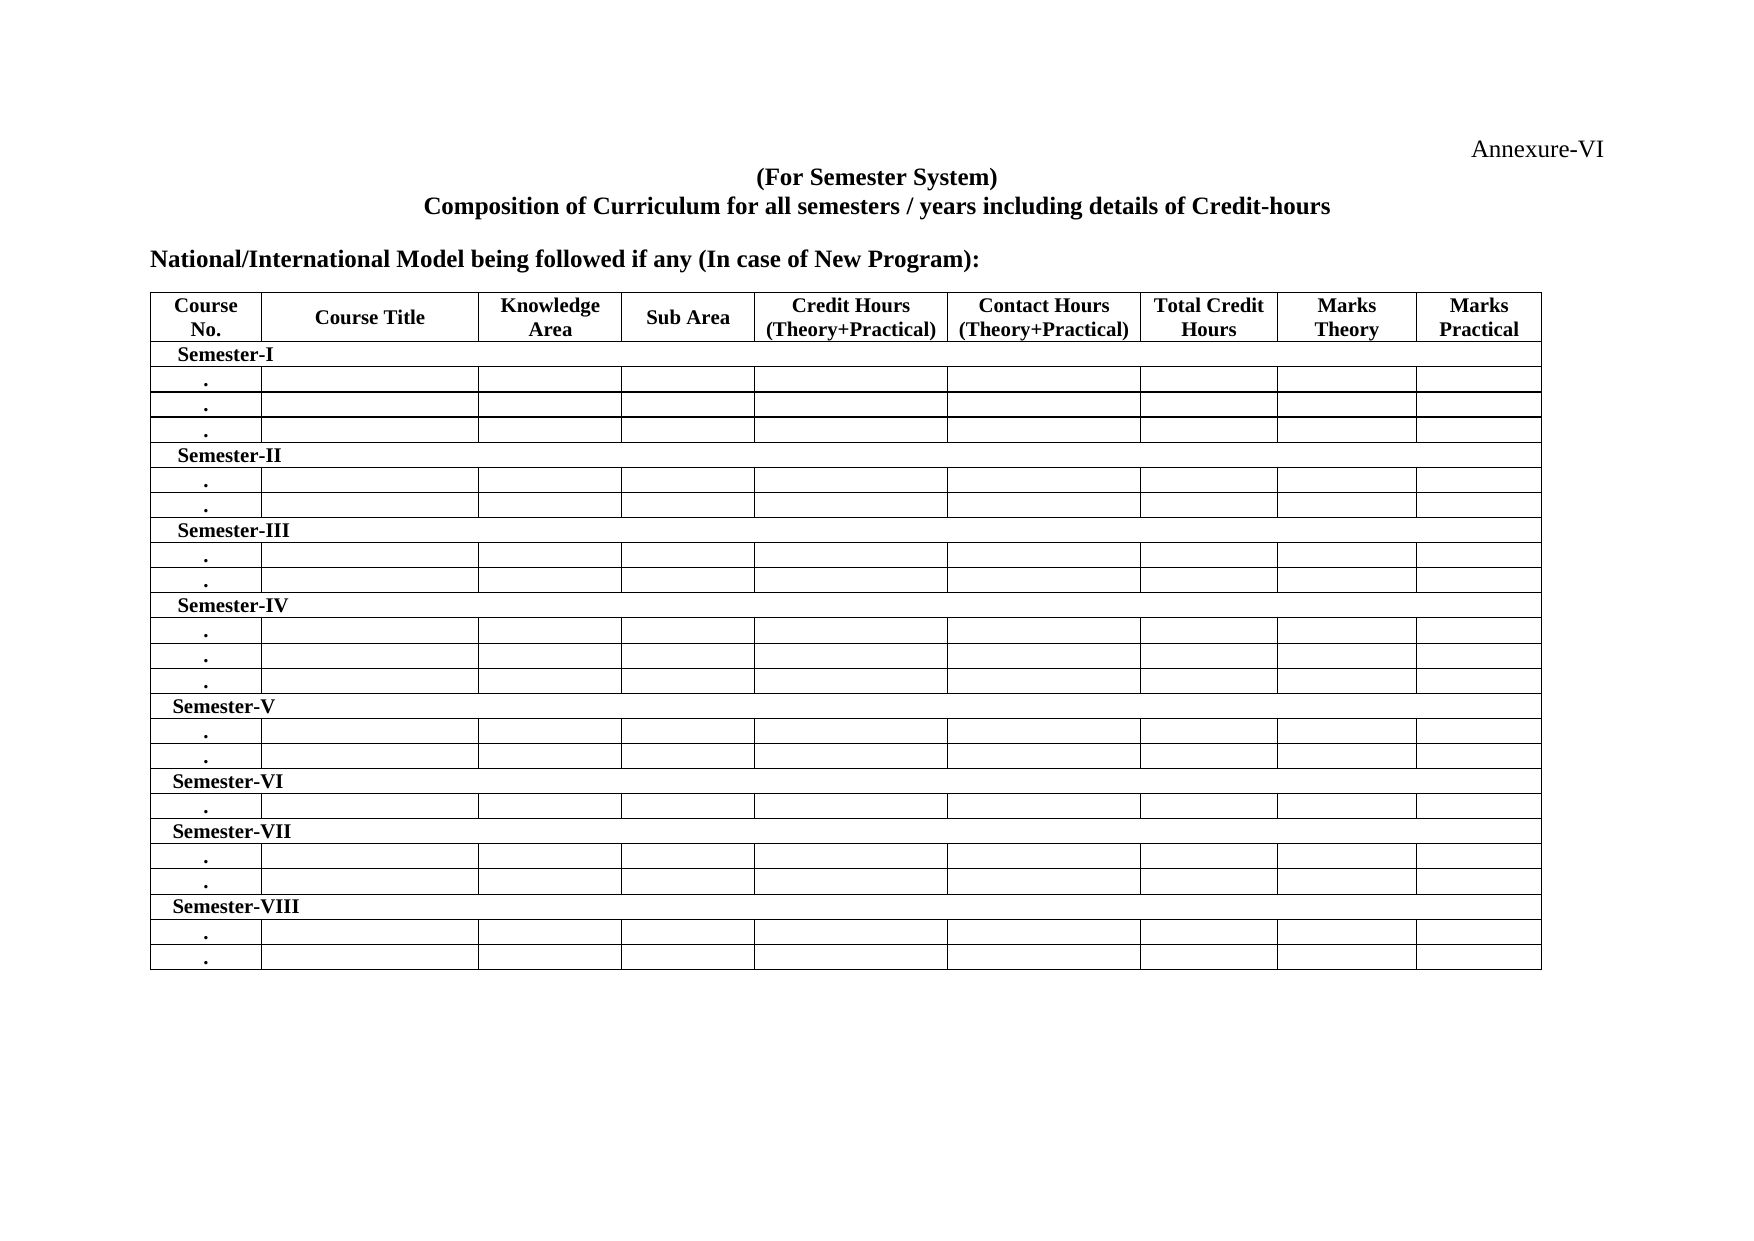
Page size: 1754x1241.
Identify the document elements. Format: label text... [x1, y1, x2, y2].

table_cell [622, 618, 754, 642]
table_cell [479, 618, 621, 642]
table_cell [1141, 844, 1277, 868]
table_cell [1278, 393, 1416, 416]
table_cell [1141, 945, 1277, 969]
table_cell [1417, 618, 1541, 642]
table_cell [1278, 869, 1416, 893]
table_cell [262, 543, 478, 567]
table_cell [948, 794, 1140, 818]
table_cell [622, 719, 754, 743]
table_cell [1141, 669, 1277, 693]
table_cell [262, 869, 478, 893]
table_cell [622, 794, 754, 818]
table_cell [948, 744, 1140, 768]
table_cell [948, 393, 1140, 416]
table_cell . [151, 920, 261, 944]
table_cell [1141, 744, 1277, 768]
table_cell [755, 618, 947, 642]
table_cell . [151, 468, 261, 492]
table_cell [1278, 468, 1416, 492]
table_cell [262, 844, 478, 868]
table_cell Semester-VIII [151, 895, 1541, 918]
table_cell [948, 644, 1140, 667]
table_header Marks Practical [1417, 293, 1541, 341]
table_cell [1417, 543, 1541, 567]
table_header Sub Area [622, 293, 754, 341]
table_cell . [151, 719, 261, 743]
table_cell [622, 920, 754, 944]
table_cell [1417, 794, 1541, 818]
table_cell [622, 844, 754, 868]
table_cell [622, 669, 754, 693]
table_cell [262, 367, 478, 391]
table_header Knowledge Area [479, 293, 621, 341]
table_cell [262, 644, 478, 667]
table_cell [622, 418, 754, 442]
table_cell [1141, 794, 1277, 818]
table_cell [262, 719, 478, 743]
table_cell [262, 493, 478, 517]
table_cell [948, 468, 1140, 492]
table_header Total Credit Hours [1141, 293, 1277, 341]
table_cell Semester-III [151, 518, 1541, 542]
table_cell [622, 393, 754, 416]
table_cell [755, 869, 947, 893]
table_cell . [151, 844, 261, 868]
table_cell [622, 644, 754, 667]
table_cell [1278, 794, 1416, 818]
table_cell [262, 468, 478, 492]
table_cell [1417, 468, 1541, 492]
table_cell . [151, 644, 261, 667]
table_cell . [151, 418, 261, 442]
table_cell . [151, 493, 261, 517]
table_cell [948, 844, 1140, 868]
table_cell [1278, 568, 1416, 592]
text Composition of Curriculum for all semesters / years including details of Credit-hours [150, 191, 1604, 220]
table_cell [479, 543, 621, 567]
table_cell [622, 869, 754, 893]
table_cell Semester-VII [151, 819, 1541, 843]
table_cell [622, 945, 754, 969]
table_cell [1278, 920, 1416, 944]
table_cell [1141, 644, 1277, 667]
table_cell [622, 568, 754, 592]
table_cell [755, 543, 947, 567]
table_cell Semester-II [151, 443, 1541, 467]
table_cell [479, 568, 621, 592]
table_cell [622, 367, 754, 391]
table_cell [1417, 568, 1541, 592]
table_cell [1278, 543, 1416, 567]
table_cell [948, 945, 1140, 969]
table_header Contact Hours (Theory+Practical) [948, 293, 1140, 341]
table_cell [479, 418, 621, 442]
table_cell . [151, 744, 261, 768]
table_cell [1278, 945, 1416, 969]
table_cell [1141, 719, 1277, 743]
table_cell [1417, 719, 1541, 743]
table_cell [755, 568, 947, 592]
table_cell [1278, 669, 1416, 693]
table_cell [622, 543, 754, 567]
table_cell [479, 794, 621, 818]
table_cell [262, 618, 478, 642]
table_cell [1141, 920, 1277, 944]
table_cell . [151, 568, 261, 592]
table_cell [948, 418, 1140, 442]
table_cell [262, 418, 478, 442]
text (For Semester System) [150, 162, 1604, 191]
table_cell [755, 669, 947, 693]
table_cell . [151, 618, 261, 642]
table_cell [948, 543, 1140, 567]
table_cell [622, 468, 754, 492]
table_cell [948, 669, 1140, 693]
table_cell [479, 945, 621, 969]
table_cell [479, 719, 621, 743]
table_cell [1141, 618, 1277, 642]
table_cell [1417, 493, 1541, 517]
table_cell [948, 719, 1140, 743]
table_cell [755, 719, 947, 743]
table_header Marks Theory [1278, 293, 1416, 341]
table_cell [1278, 618, 1416, 642]
table_cell [262, 568, 478, 592]
table_cell Semester-I [151, 342, 1541, 366]
table_cell [948, 869, 1140, 893]
table_cell [1417, 393, 1541, 416]
table_cell [1417, 367, 1541, 391]
table_cell [948, 568, 1140, 592]
table_cell [479, 493, 621, 517]
text Annexure-VI [150, 134, 1604, 162]
table_cell [1278, 367, 1416, 391]
table_cell [479, 920, 621, 944]
table_header Course No. [151, 293, 261, 341]
table_cell [622, 744, 754, 768]
table_cell [755, 468, 947, 492]
table_cell [755, 367, 947, 391]
table_cell [1417, 744, 1541, 768]
table_cell [1141, 543, 1277, 567]
table_cell . [151, 543, 261, 567]
table_cell [755, 644, 947, 667]
table_cell [479, 669, 621, 693]
table_cell . [151, 669, 261, 693]
table_cell [479, 744, 621, 768]
table_cell Semester-IV [151, 593, 1541, 617]
table_cell [1141, 493, 1277, 517]
table_cell [1278, 418, 1416, 442]
table_cell [1278, 644, 1416, 667]
table_cell [479, 869, 621, 893]
table_cell [755, 493, 947, 517]
table_cell . [151, 869, 261, 893]
table_cell . [151, 367, 261, 391]
table_cell [479, 393, 621, 416]
table_cell [479, 844, 621, 868]
table_cell [1278, 744, 1416, 768]
table_cell [755, 920, 947, 944]
table_header Course Title [262, 293, 478, 341]
table_cell [755, 393, 947, 416]
table_cell [1278, 844, 1416, 868]
table_cell [948, 618, 1140, 642]
table_cell [262, 744, 478, 768]
table_cell [1417, 945, 1541, 969]
table_cell [1141, 869, 1277, 893]
table_cell [1141, 393, 1277, 416]
table_cell [262, 393, 478, 416]
table_cell [1141, 568, 1277, 592]
table_cell [479, 367, 621, 391]
table_cell [1141, 468, 1277, 492]
table_cell Semester-V [151, 694, 1541, 718]
table_cell [479, 644, 621, 667]
table_cell [755, 418, 947, 442]
table_cell [755, 744, 947, 768]
table_cell [1417, 669, 1541, 693]
table_cell [755, 794, 947, 818]
table_cell [262, 920, 478, 944]
table_cell [1417, 844, 1541, 868]
table_cell [1278, 493, 1416, 517]
table_cell [1417, 920, 1541, 944]
table_cell [1417, 418, 1541, 442]
table_cell [948, 367, 1140, 391]
table_cell . [151, 393, 261, 416]
table_cell [948, 920, 1140, 944]
table_cell [948, 493, 1140, 517]
table_header Credit Hours (Theory+Practical) [755, 293, 947, 341]
table_cell Semester-VI [151, 769, 1541, 793]
table_cell [1417, 869, 1541, 893]
text National/International Model being followed if any (In case of New Program): [150, 244, 1604, 273]
table_cell . [151, 794, 261, 818]
table_cell [1278, 719, 1416, 743]
table_cell [262, 669, 478, 693]
table_cell . [151, 945, 261, 969]
table_cell [622, 493, 754, 517]
table_cell [1141, 367, 1277, 391]
table_cell [1141, 418, 1277, 442]
table_cell [755, 844, 947, 868]
table_cell [479, 468, 621, 492]
table_cell [1417, 644, 1541, 667]
table_cell [755, 945, 947, 969]
table_cell [262, 794, 478, 818]
table_cell [262, 945, 478, 969]
